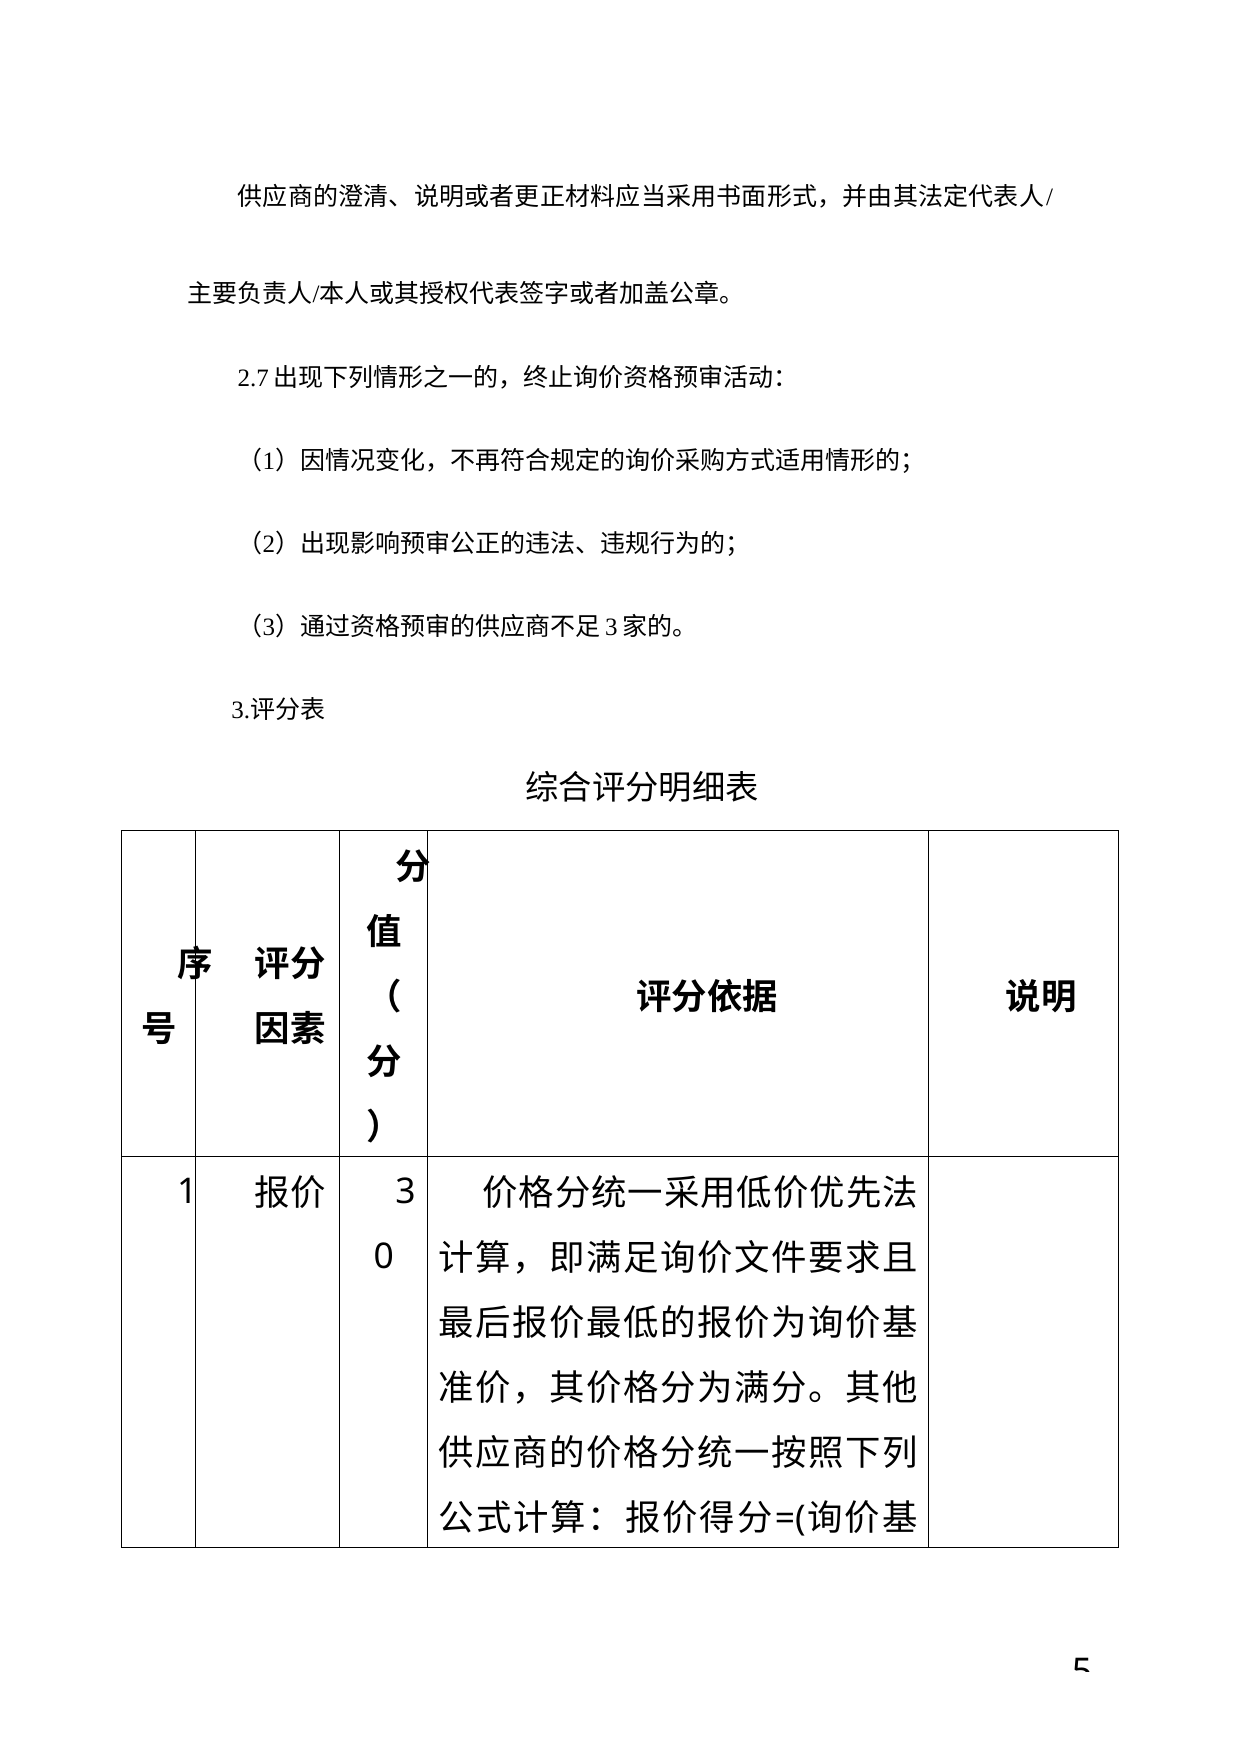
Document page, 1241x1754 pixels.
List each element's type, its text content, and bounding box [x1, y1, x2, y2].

table_header 评分 因素 [196, 831, 339, 1156]
text （1）因情况变化，不再符合规定的询价采购方式适用情形的； [187, 426, 1053, 491]
text 供应商的澄清、说明或者更正材料应当采用书面形式，并由其法定代表人/主要负责人/本人或其授权代表签字或者加盖公章。 [187, 162, 1053, 324]
table_cell 报价 [196, 1157, 339, 1547]
text 3.评分表 [231, 675, 1053, 740]
table_cell [929, 1157, 1118, 1547]
text 2.7出现下列情形之一的，终止询价资格预审活动： [187, 343, 1053, 408]
table_header 说明 [929, 831, 1118, 1156]
table_header 序号 [122, 831, 195, 1156]
table_cell 1 [122, 1157, 195, 1547]
text （2）出现影响预审公正的违法、违规行为的； [187, 509, 1053, 574]
table_header 分值（分） [340, 831, 427, 1156]
text 综合评分明细表 [231, 753, 1053, 818]
table_cell 30 [340, 1157, 427, 1547]
text （3）通过资格预审的供应商不足3家的。 [187, 592, 1053, 657]
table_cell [428, 1157, 928, 1547]
table_header 评分依据 [428, 831, 928, 1156]
